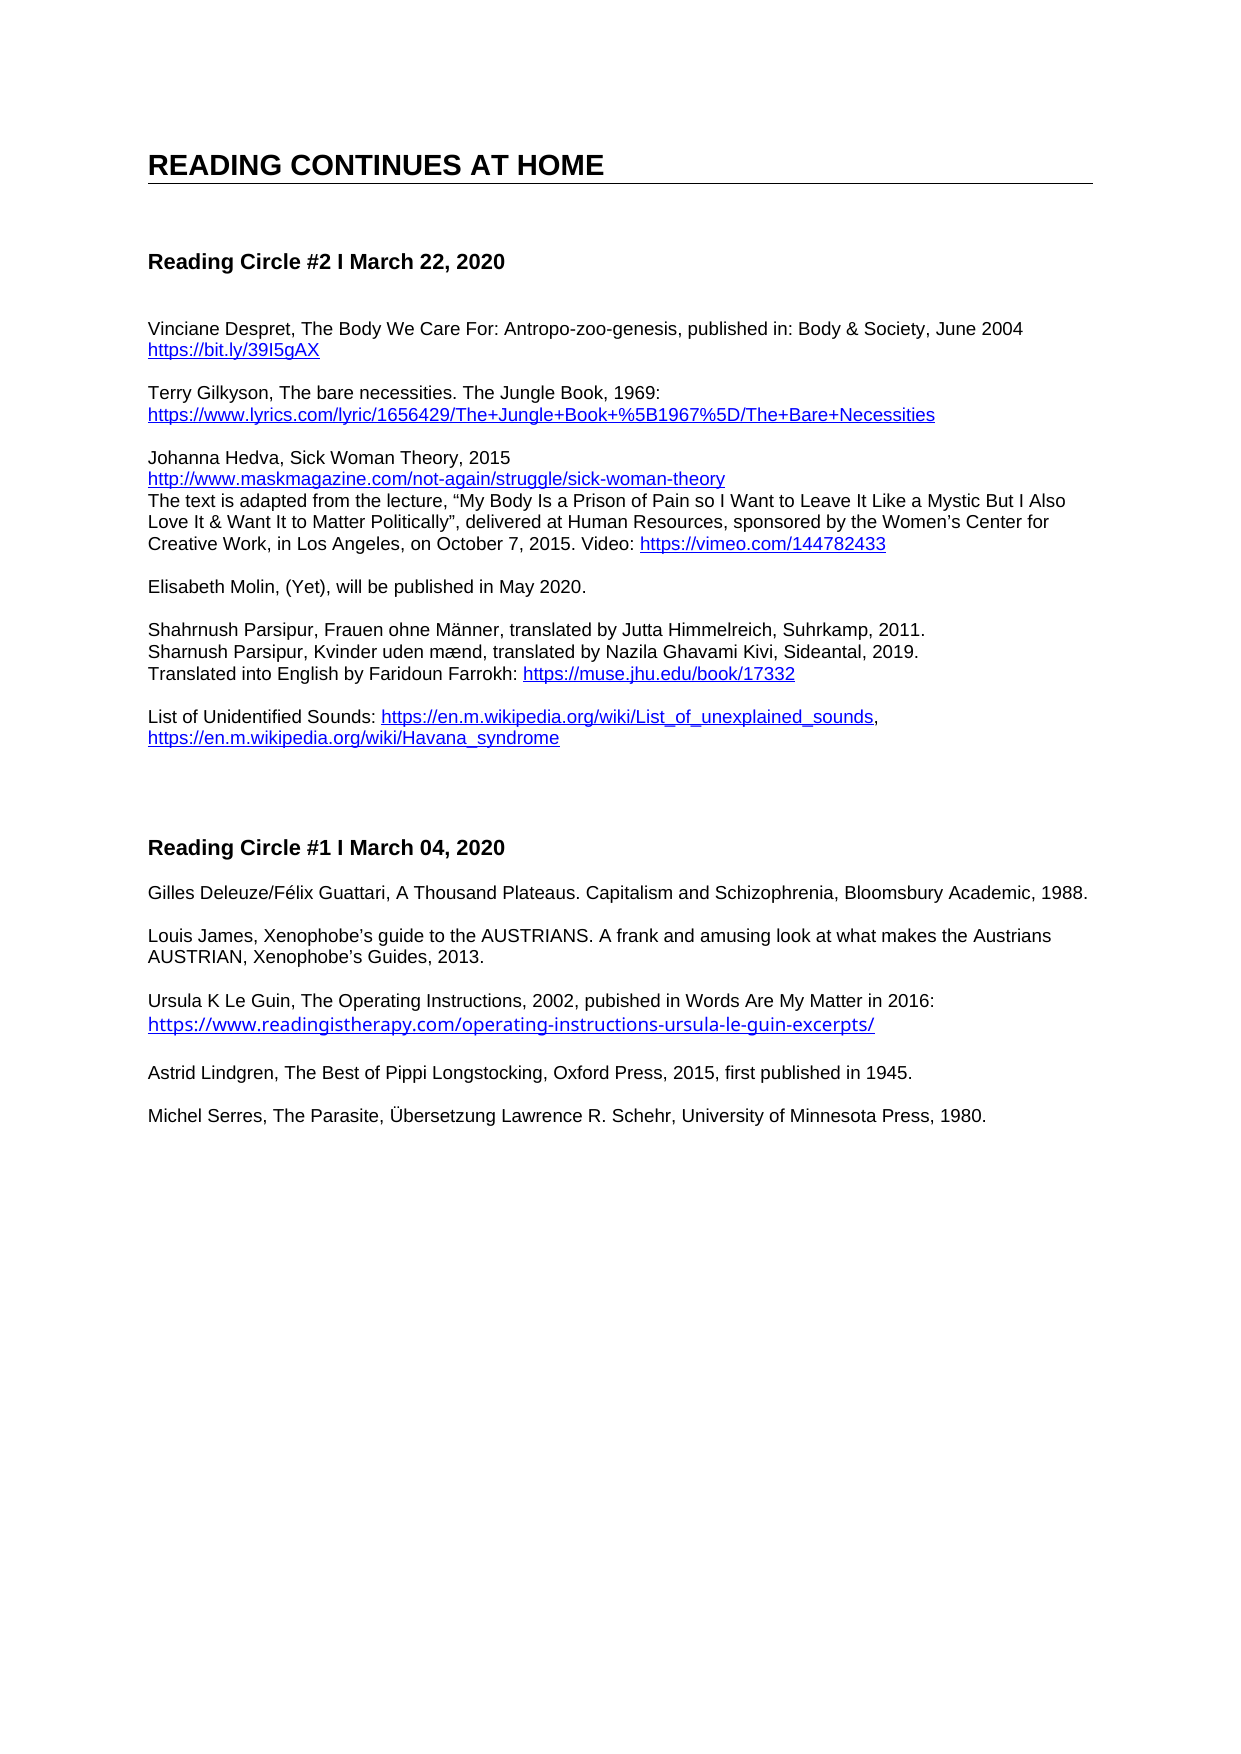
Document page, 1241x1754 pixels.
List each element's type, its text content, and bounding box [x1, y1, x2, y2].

text Michel Serres, The Parasite, Übersetzung Lawrence R. Schehr, University of Minnesota Press, 1980. [148, 1105, 1093, 1127]
text Sharnush Parsipur, Kvinder uden mænd, translated by Nazila Ghavami Kivi, Sideantal, 2019. [148, 641, 1093, 662]
text https://bit.ly/39I5gAX [148, 339, 1093, 360]
text Terry Gilkyson, The bare necessities. The Jungle Book, 1969: [148, 382, 1093, 403]
text Louis James, Xenophobe’s guide to the AUSTRIANS. A frank and amusing look at what makes the Austrians AUSTRIAN, Xenophobe’s Guides, 2013. [148, 925, 1093, 968]
text Astrid Lindgren, The Best of Pippi Longstocking, Oxford Press, 2015, first published in 1945. [148, 1062, 1093, 1083]
text Reading Circle #1 I March 04, 2020 [148, 835, 1093, 860]
text Shahrnush Parsipur, Frauen ohne Männer, translated by Jutta Himmelreich, Suhrkamp, 2011. [148, 619, 1093, 641]
text Elisabeth Molin, (Yet), will be published in May 2020. [148, 576, 1093, 598]
text Translated into English by Faridoun Farrokh: https://muse.jhu.edu/book/17332 [148, 662, 1093, 684]
text Vinciane Despret, The Body We Care For: Antropo-zoo-genesis, published in: Body & Society, June 2004 [148, 317, 1093, 339]
text Reading Circle #2 I March 22, 2020 [148, 249, 1093, 274]
text READING CONTINUES AT HOME [148, 148, 1093, 183]
text The text is adapted from the lecture, “My Body Is a Prison of Pain so I Want to Leave It Like a Mystic But I Also Love It & Want It to Matter Politically”, delivered at Human Resources, sponsored by the Women’s Center for Creative Work, in Los Angeles, on October 7, 2015. Video: https://vimeo.com/144782433 [148, 490, 1093, 554]
text List of Unidentified Sounds: https://en.m.wikipedia.org/wiki/List_of_unexplained_sounds, https://en.m.wikipedia.org/wiki/Havana_syndrome [148, 705, 1093, 748]
text Gilles Deleuze/Félix Guattari, A Thousand Plateaus. Capitalism and Schizophrenia, Bloomsbury Academic, 1988. [148, 882, 1093, 903]
text Ursula K Le Guin, The Operating Instructions, 2002, pubished in Words Are My Matter in 2016: https://www.readingistherapy.com/operating-instructions-ursula-le-guin-excerpts/ [148, 989, 1093, 1036]
text https://www.lyrics.com/lyric/1656429/The+Jungle+Book+%5B1967%5D/The+Bare+Necessities [148, 403, 1093, 425]
text Johanna Hedva, Sick Woman Theory, 2015 http://www.maskmagazine.com/not-again/struggle/sick-woman-theory [148, 447, 1093, 490]
